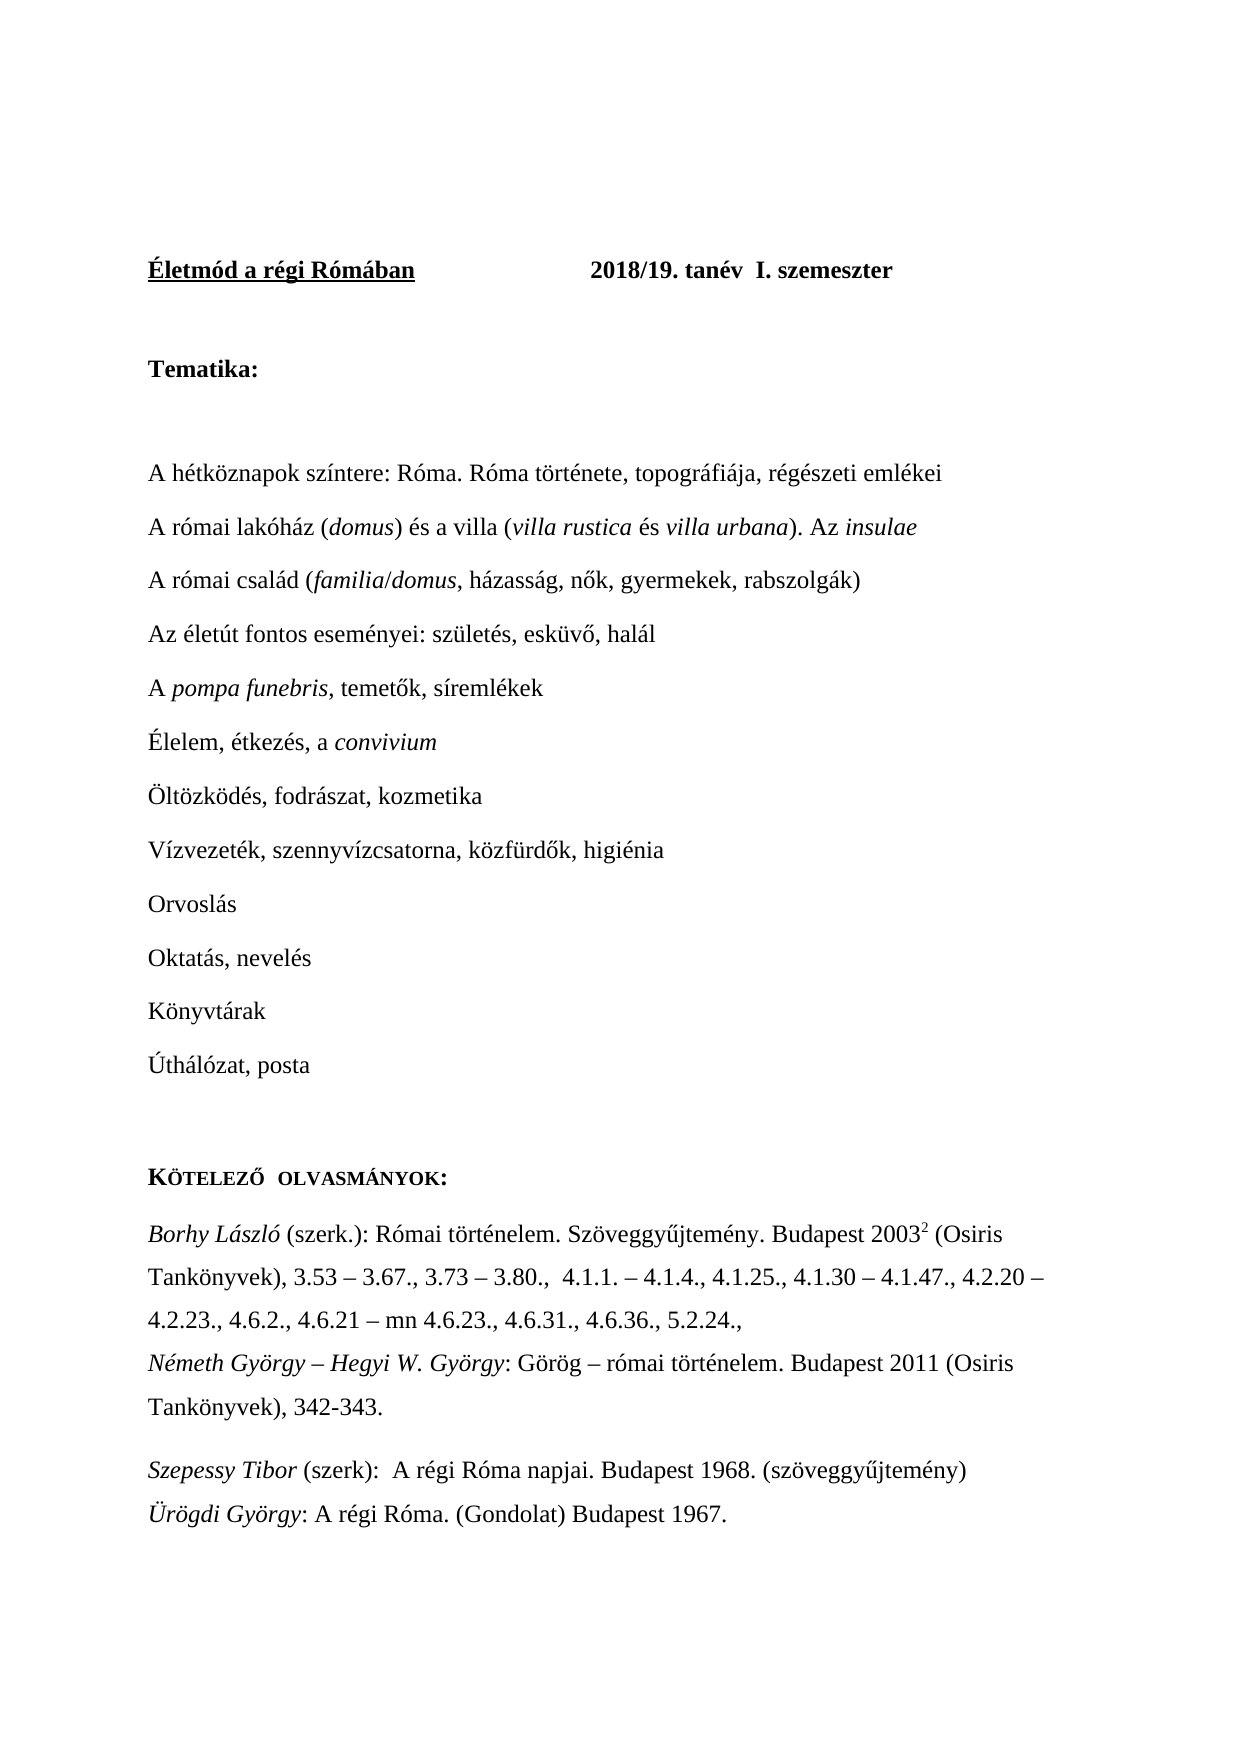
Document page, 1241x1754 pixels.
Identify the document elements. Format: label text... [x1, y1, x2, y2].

text Életmód a régi Rómában 2018/19. tanév I. szemeszter [148, 255, 1093, 284]
text Borhy László (szerk.): Római történelem. Szöveggyűjtemény. Budapest 20032 (Osiris Tankönyvek), 3.53 – 3.67., 3.73 – 3.80., 4.1.1. – 4.1.4., 4.1.25., 4.1.30 – 4.1.47., 4.2.20 – 4.2.23., 4.6.2., 4.6.21 – mn 4.6.23., 4.6.31., 4.6.36., 5.2.24., [148, 1219, 1093, 1334]
text A pompa funebris, temetők, síremlékek [148, 673, 1093, 702]
text Könyvtárak [148, 996, 1093, 1025]
text Az életút fontos eseményei: születés, esküvő, halál [148, 619, 1093, 648]
text Tematika: [148, 354, 1093, 383]
text Vízvezeték, szennyvízcsatorna, közfürdők, higiénia [148, 835, 1093, 864]
text Németh György – Hegyi W. György: Görög – római történelem. Budapest 2011 (Osiris Tankönyvek), 342-343. [148, 1348, 1093, 1420]
text Öltözködés, fodrászat, kozmetika [148, 781, 1093, 810]
text A római lakóház (domus) és a villa (villa rustica és villa urbana). Az insulae [148, 512, 1093, 541]
text Kötelező olvasmányok: [148, 1162, 1093, 1190]
text Szepessy Tibor (szerk): A régi Róma napjai. Budapest 1968. (szöveggyűjtemény) [148, 1456, 1093, 1484]
text Orvoslás [148, 889, 1093, 917]
text Élelem, étkezés, a convivium [148, 727, 1093, 756]
text A római család (familia/domus, házasság, nők, gyermekek, rabszolgák) [148, 566, 1093, 594]
text Oktatás, nevelés [148, 943, 1093, 971]
text Ürögdi György: A régi Róma. (Gondolat) Budapest 1967. [148, 1499, 1093, 1527]
text A hétköznapok színtere: Róma. Róma története, topográfiája, régészeti emlékei [148, 458, 1093, 487]
text Úthálózat, posta [148, 1050, 1093, 1079]
